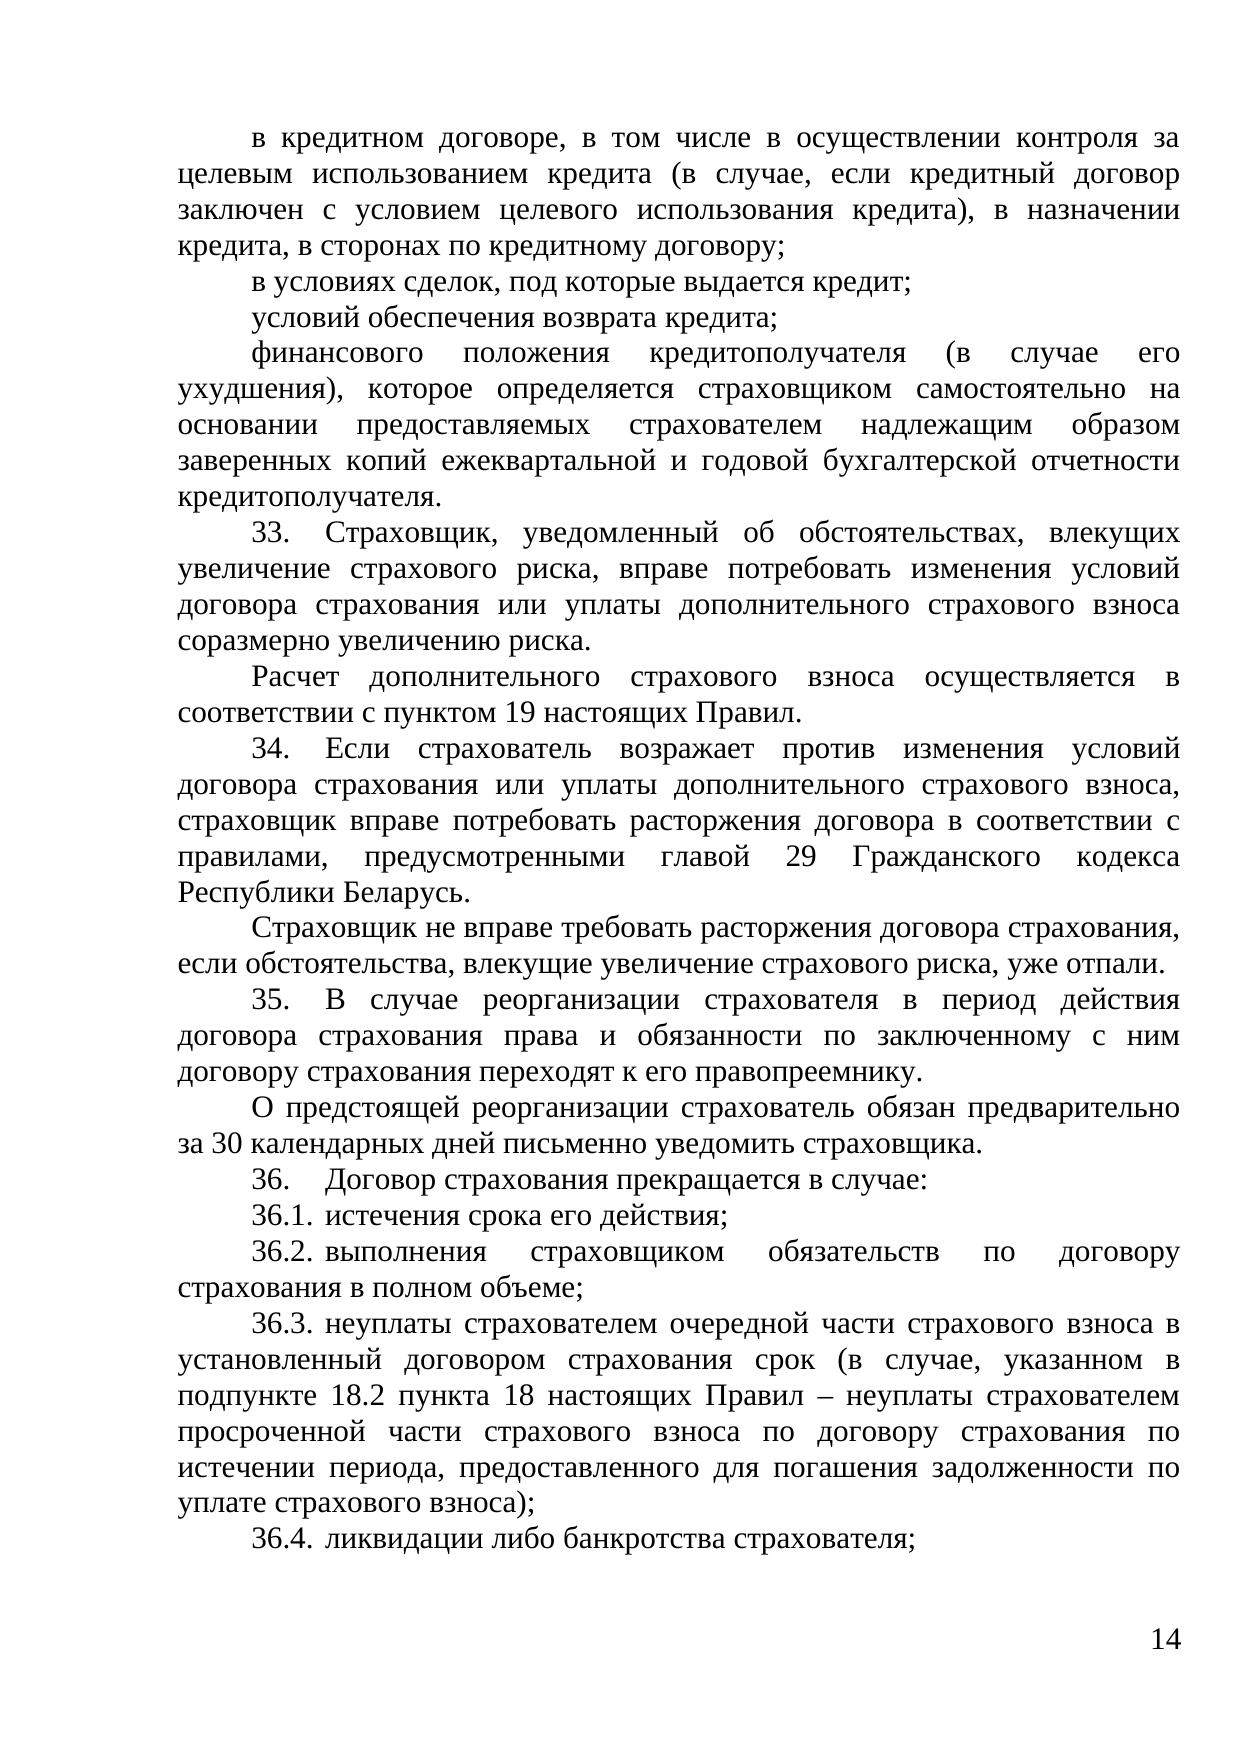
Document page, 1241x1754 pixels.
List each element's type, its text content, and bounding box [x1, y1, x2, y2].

list ликвидации либо банкротства страхователя; [177, 1520, 1181, 1556]
text условий обеспечения возврата кредита; [177, 298, 1181, 334]
list неуплаты страхователем очередной части страхового взноса в установленный договором страхования срок (в случае, указанном в подпункте 18.2 пункта 18 настоящих Правил – неуплаты страхователем просроченной части страхового взноса по договору страхования по истечении периода, предоставленного для погашения задолженности по уплате страхового взноса); [177, 1304, 1181, 1520]
text в кредитном договоре, в том числе в осуществлении контроля за целевым использованием кредита (в случае, если кредитный договор заключен с условием целевого использования кредита), в назначении кредита, в сторонах по кредитному договору; [177, 118, 1181, 262]
list Расчет дополнительного страхового взноса осуществляется в соответствии с пунктом 19 настоящих Правил. [177, 657, 1181, 729]
list Если страхователь возражает против изменения условий договора страхования или уплаты дополнительного страхового взноса, страховщик вправе потребовать расторжения договора в соответствии с правилами, предусмотренными главой 29 Гражданского кодекса Республики Беларусь. [177, 729, 1181, 909]
list Договор страхования прекращается в случае: [177, 1160, 1181, 1196]
subtitle О предстоящей реорганизации страхователь обязан предварительно за 30 календарных дней письменно уведомить страховщика. [177, 1088, 1181, 1160]
text в условиях сделок, под которые выдается кредит; [177, 262, 1181, 298]
list Страховщик, уведомленный об обстоятельствах, влекущих увеличение страхового риска, вправе потребовать изменения условий договора страхования или уплаты дополнительного страхового взноса соразмерно увеличению риска. [177, 513, 1181, 657]
list истечения срока его действия; [177, 1196, 1181, 1232]
text Страховщик не вправе требовать расторжения договора страхования, если обстоятельства, влекущие увеличение страхового риска, уже отпали. [177, 909, 1181, 981]
list выполнения страховщиком обязательств по договору страхования в полном объеме; [177, 1232, 1181, 1304]
list В случае реорганизации страхователя в период действия договора страхования права и обязанности по заключенному с ним договору страхования переходят к его правопреемнику. [177, 981, 1181, 1088]
text финансового положения кредитополучателя (в случае его ухудшения), которое определяется страховщиком самостоятельно на основании предоставляемых страхователем надлежащим образом заверенных копий ежеквартальной и годовой бухгалтерской отчетности кредитополучателя. [177, 334, 1181, 513]
